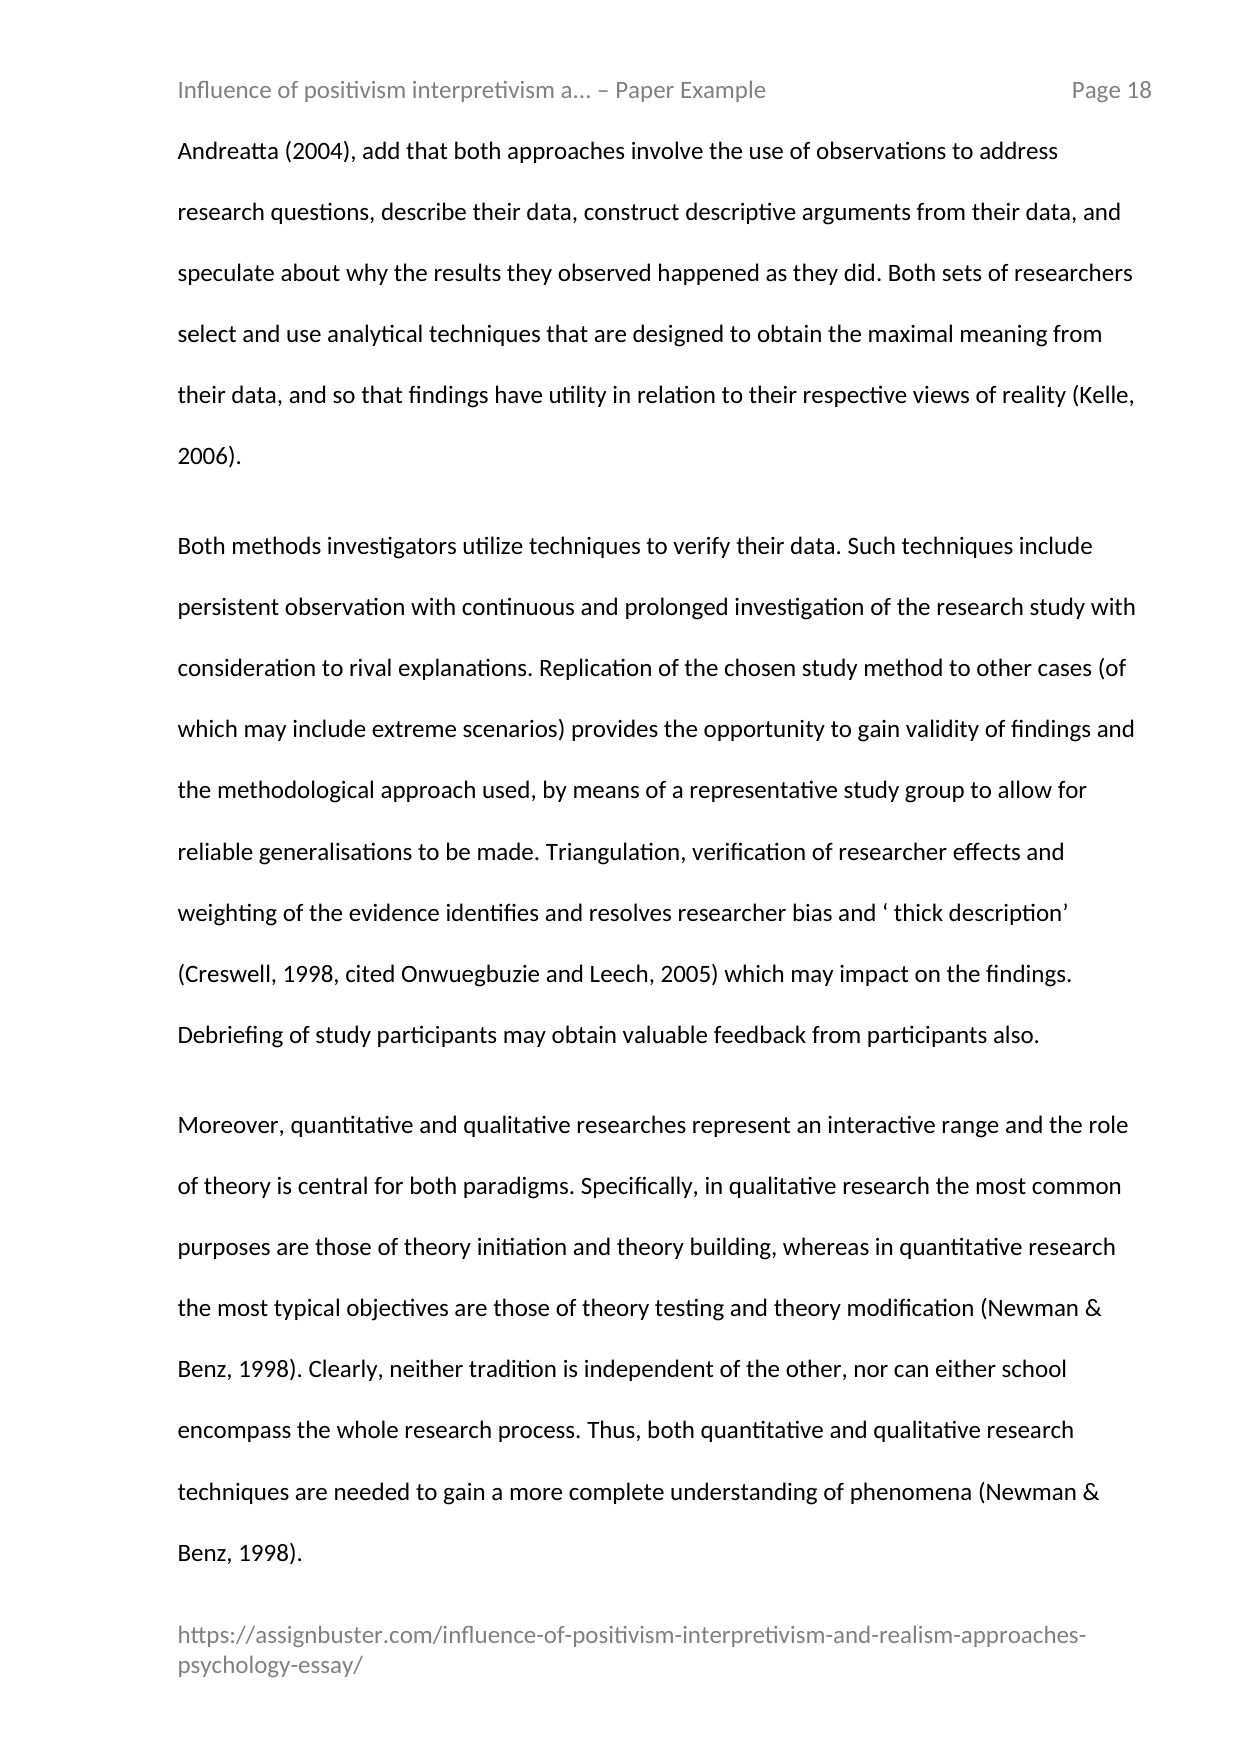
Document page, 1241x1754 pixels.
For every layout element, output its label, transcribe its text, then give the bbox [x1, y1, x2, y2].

text Moreover, quantitative and qualitative researches represent an interactive range and the role of theory is central for both paradigms. Specifically, in qualitative research the most common purposes are those of theory initiation and theory building, whereas in quantitative research the most typical objectives are those of theory testing and theory modification (Newman & Benz, 1998). Clearly, neither tradition is independent of the other, nor can either school encompass the whole research process. Thus, both quantitative and qualitative research techniques are needed to gain a more complete understanding of phenomena (Newman & Benz, 1998). [177, 1109, 1152, 1567]
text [177, 135, 1152, 471]
text Both methods investigators utilize techniques to verify their data. Such techniques include persistent observation with continuous and prolonged investigation of the research study with consideration to rival explanations. Replication of the chosen study method to other cases (of which may include extreme scenarios) provides the opportunity to gain validity of findings and the methodological approach used, by means of a representative study group to allow for reliable generalisations to be made. Triangulation, verification of researcher effects and weighting of the evidence identifies and resolves researcher bias and ‘ thick description’ (Creswell, 1998, cited Onwuegbuzie and Leech, 2005) which may impact on the findings. Debriefing of study participants may obtain valuable feedback from participants also. [177, 531, 1152, 1049]
